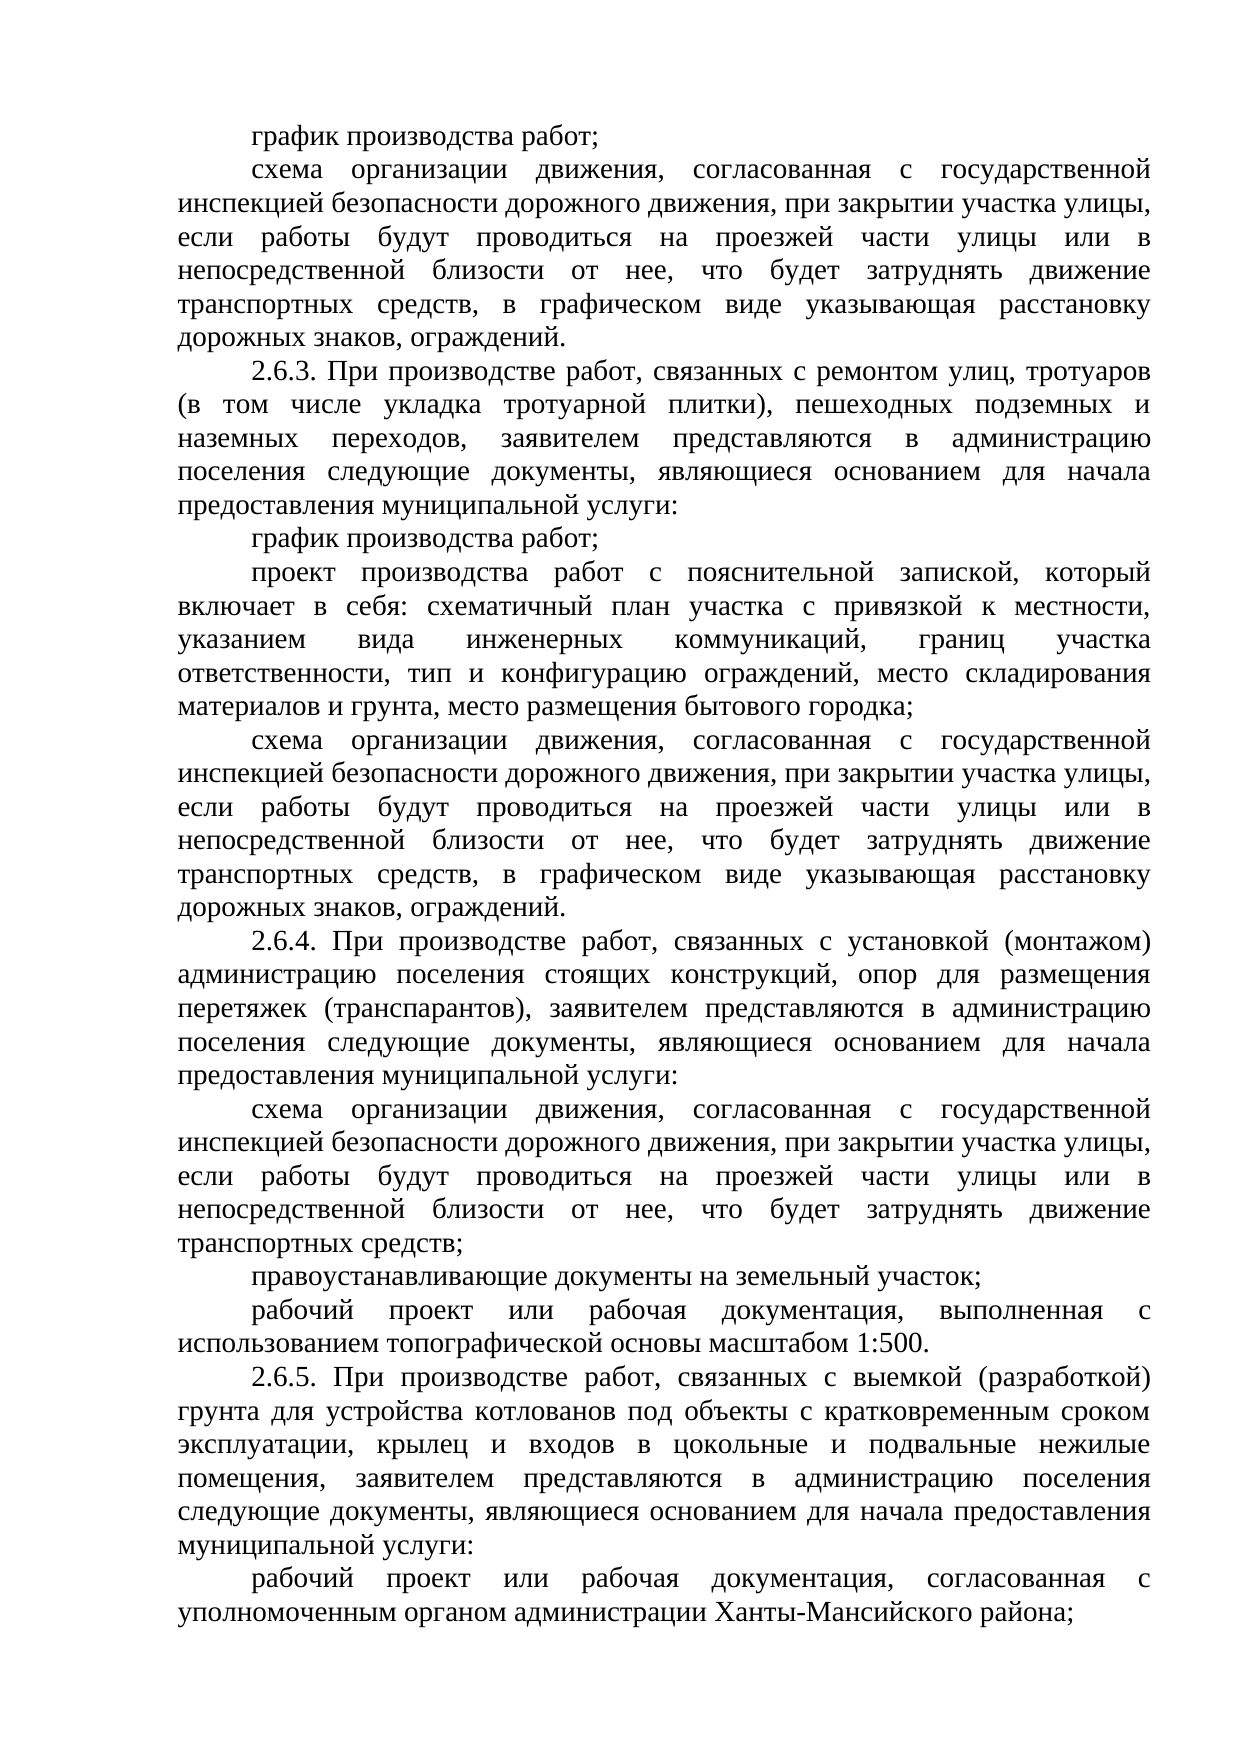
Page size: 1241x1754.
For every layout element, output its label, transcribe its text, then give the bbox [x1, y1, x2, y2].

text график производства работ; [177, 521, 1152, 554]
text график производства работ; [177, 118, 1152, 152]
text 2.6.4. При производстве работ, связанных с установкой (монтажом) администрацию поселения стоящих конструкций, опор для размещения перетяжек (транспарантов), заявителем представляются в администрацию поселения следующие документы, являющиеся основанием для начала предоставления муниципальной услуги: [177, 923, 1152, 1091]
text схема организации движения, согласованная с государственной инспекцией безопасности дорожного движения, при закрытии участка улицы, если работы будут проводиться на проезжей части улицы или в непосредственной близости от нее, что будет затруднять движение транспортных средств; [177, 1091, 1152, 1258]
text рабочий проект или рабочая документация, согласованная с уполномоченным органом администрации Ханты-Мансийского района; [177, 1560, 1152, 1627]
text 2.6.3. При производстве работ, связанных с ремонтом улиц, тротуаров (в том числе укладка тротуарной плитки), пешеходных подземных и наземных переходов, заявителем представляются в администрацию поселения следующие документы, являющиеся основанием для начала предоставления муниципальной услуги: [177, 353, 1152, 521]
text проект производства работ с пояснительной запиской, который включает в себя: схематичный план участка с привязкой к местности, указанием вида инженерных коммуникаций, границ участка ответственности, тип и конфигурацию ограждений, место складирования материалов и грунта, место размещения бытового городка; [177, 554, 1152, 722]
text 2.6.5. При производстве работ, связанных с выемкой (разработкой) грунта для устройства котлованов под объекты с кратковременным сроком эксплуатации, крылец и входов в цокольные и подвальные нежилые помещения, заявителем представляются в администрацию поселения следующие документы, являющиеся основанием для начала предоставления муниципальной услуги: [177, 1359, 1152, 1560]
text рабочий проект или рабочая документация, выполненная с использованием топографической основы масштабом 1:500. [177, 1292, 1152, 1359]
text правоустанавливающие документы на земельный участок; [177, 1258, 1152, 1292]
